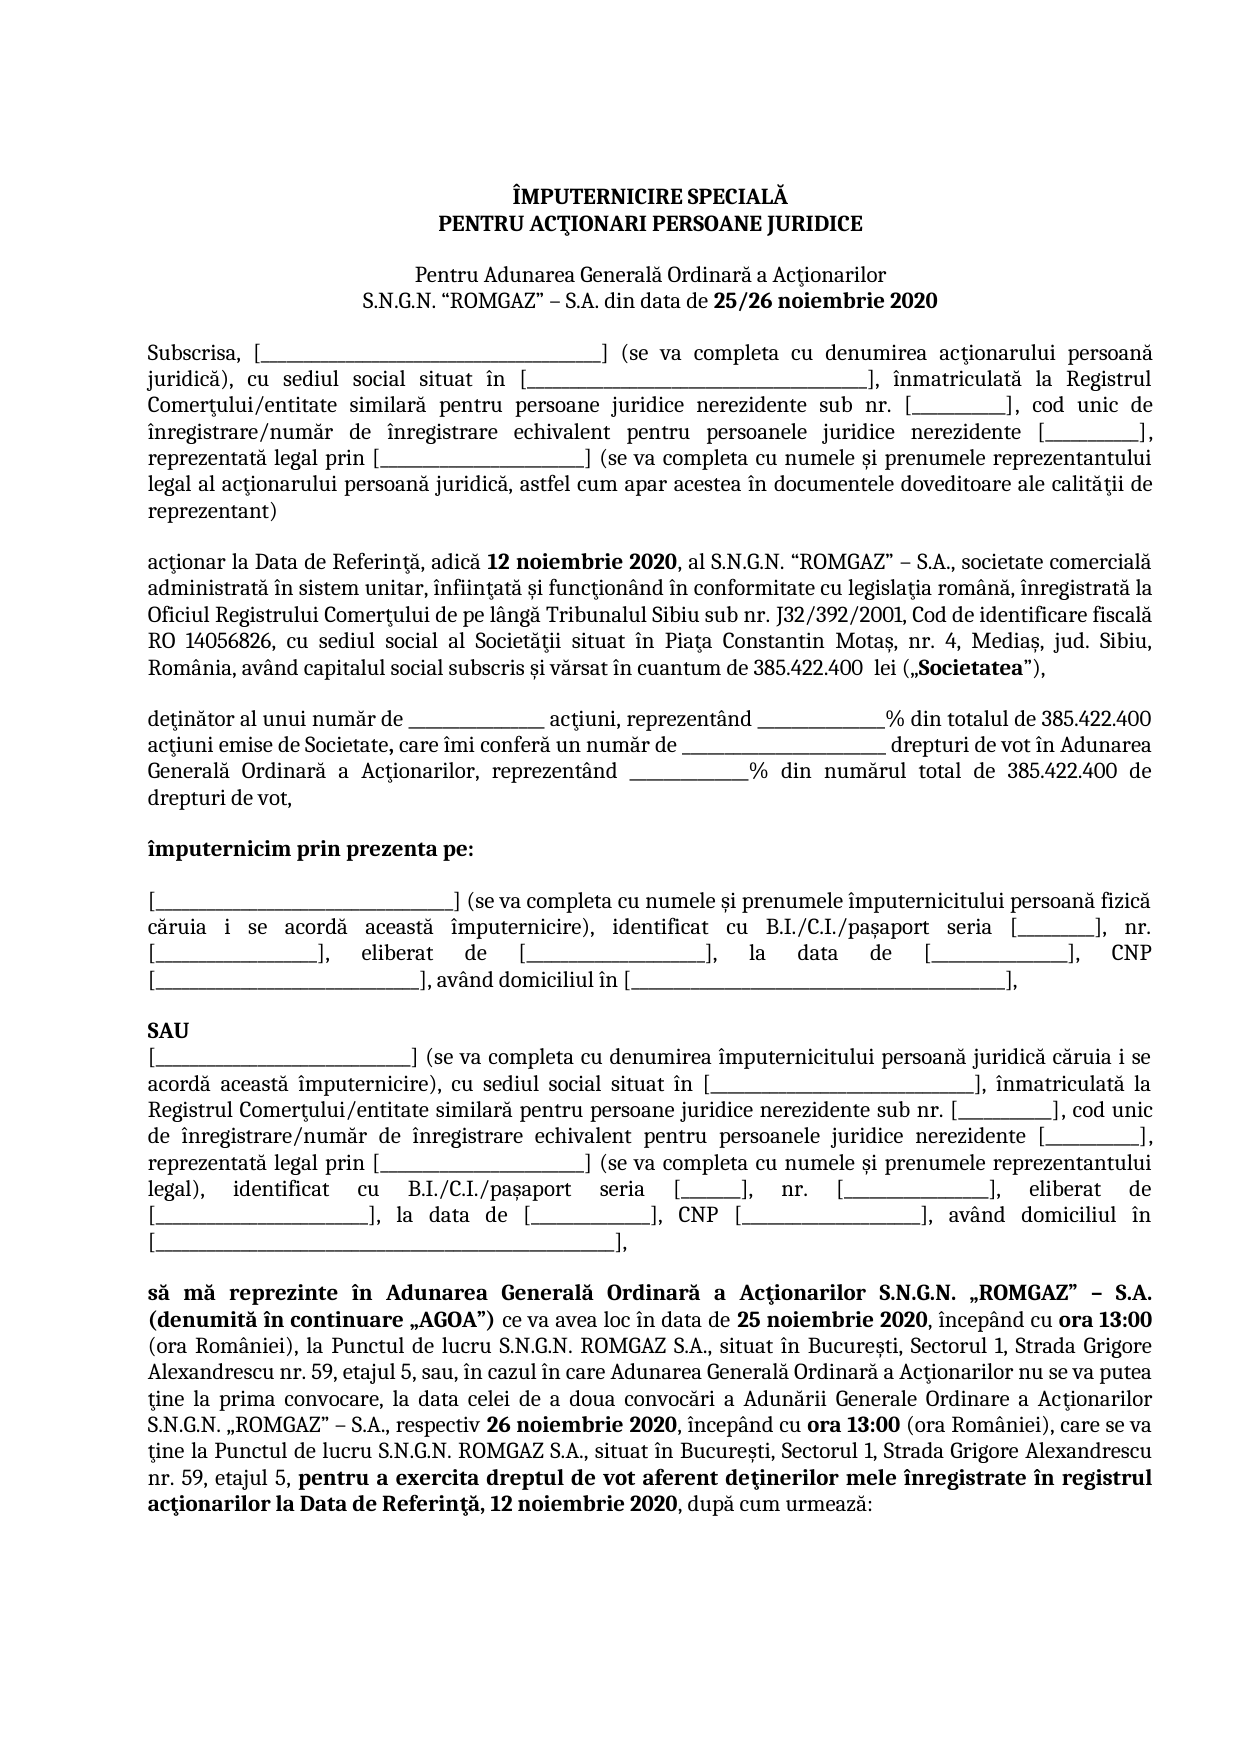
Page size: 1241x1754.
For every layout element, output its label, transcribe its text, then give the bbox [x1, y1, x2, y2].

text Subscrisa, [________________________________________] (se va completa cu denumirea acţionarului persoană juridică), cu sediul social situat în [________________________________________], înmatriculată la Registrul Comerţului/entitate similară pentru persoane juridice nerezidente sub nr. [___________], cod unic de înregistrare/număr de înregistrare echivalent pentru persoanele juridice nerezidente [___________], reprezentată legal prin [________________________] (se va completa cu numele şi prenumele reprezentantului legal al acţionarului persoană juridică, astfel cum apar acestea în documentele doveditoare ale calităţii de reprezentant) [148, 339, 1153, 524]
text Pentru Adunarea Generală Ordinară a Acţionarilor [148, 262, 1153, 288]
text [___________________________________] (se va completa cu numele şi prenumele împuternicitului persoană fizică căruia i se acordă această împuternicire), identificat cu B.I./C.I./paşaport seria [_________], nr. [___________________], eliberat de [_____________________], la data de [________________], CNP [_______________________________], având domiciliul în [____________________________________________], [148, 887, 1153, 993]
text deţinător al unui număr de ________________ acţiuni, reprezentând _______________% din totalul de 385.422.400 acţiuni emise de Societate, care îmi conferă un număr de ________________________ drepturi de vot în Adunarea Generală Ordinară a Acţionarilor, reprezentând ______________% din numărul total de 385.422.400 de drepturi de vot, [148, 706, 1153, 811]
text PENTRU ACŢIONARI PERSOANE JURIDICE [148, 210, 1153, 237]
text împuternicim prin prezenta pe: [148, 836, 1153, 862]
text acţionar la Data de Referinţă, adică 12 noiembrie 2020, al S.N.G.N. “ROMGAZ” – S.A., societate comercială administrată în sistem unitar, înfiinţată şi funcţionând în conformitate cu legislaţia română, înregistrată la Oficiul Registrului Comerţului de pe lângă Tribunalul Sibiu sub nr. J32/392/2001, Cod de identificare fiscală RO 14056826, cu sediul social al Societăţii situat în Piaţa Constantin Motaş, nr. 4, Mediaş, jud. Sibiu, România, având capitalul social subscris şi vărsat în cuantum de 385.422.400 lei („Societatea”), [148, 549, 1153, 681]
text SAU [148, 1018, 1153, 1044]
text [______________________________] (se va completa cu denumirea împuternicitului persoană juridică căruia i se acordă această împuternicire), cu sediul social situat în [_______________________________], înmatriculată la Registrul Comerţului/entitate similară pentru persoane juridice nerezidente sub nr. [___________], cod unic de înregistrare/număr de înregistrare echivalent pentru persoanele juridice nerezidente [___________], reprezentată legal prin [________________________] (se va completa cu numele şi prenumele reprezentantului legal), identificat cu B.I./C.I./paşaport seria [_______], nr. [_________________], eliberat de [_________________________], la data de [______________], CNP [_____________________], având domiciliul în [______________________________________________________], [148, 1044, 1153, 1255]
text S.N.G.N. “ROMGAZ” – S.A. din data de 25/26 noiembrie 2020 [148, 288, 1153, 314]
text să mă reprezinte în Adunarea Generală Ordinară a Acţionarilor S.N.G.N. „ROMGAZ” – S.A. (denumită în continuare „AGOA”) ce va avea loc în data de 25 noiembrie 2020, începând cu ora 13:00 (ora României), la Punctul de lucru S.N.G.N. ROMGAZ S.A., situat în București, Sectorul 1, Strada Grigore Alexandrescu nr. 59, etajul 5, sau, în cazul în care Adunarea Generală Ordinară a Acţionarilor nu se va putea ţine la prima convocare, la data celei de a doua convocări a Adunării Generale Ordinare a Acţionarilor S.N.G.N. „ROMGAZ” – S.A., respectiv 26 noiembrie 2020, începând cu ora 13:00 (ora României), care se va ţine la Punctul de lucru S.N.G.N. ROMGAZ S.A., situat în București, Sectorul 1, Strada Grigore Alexandrescu nr. 59, etajul 5, pentru a exercita dreptul de vot aferent deţinerilor mele înregistrate în registrul acţionarilor la Data de Referinţă, 12 noiembrie 2020, după cum urmează: [148, 1280, 1153, 1517]
text ÎMPUTERNICIRE SPECIALĂ [148, 184, 1153, 210]
